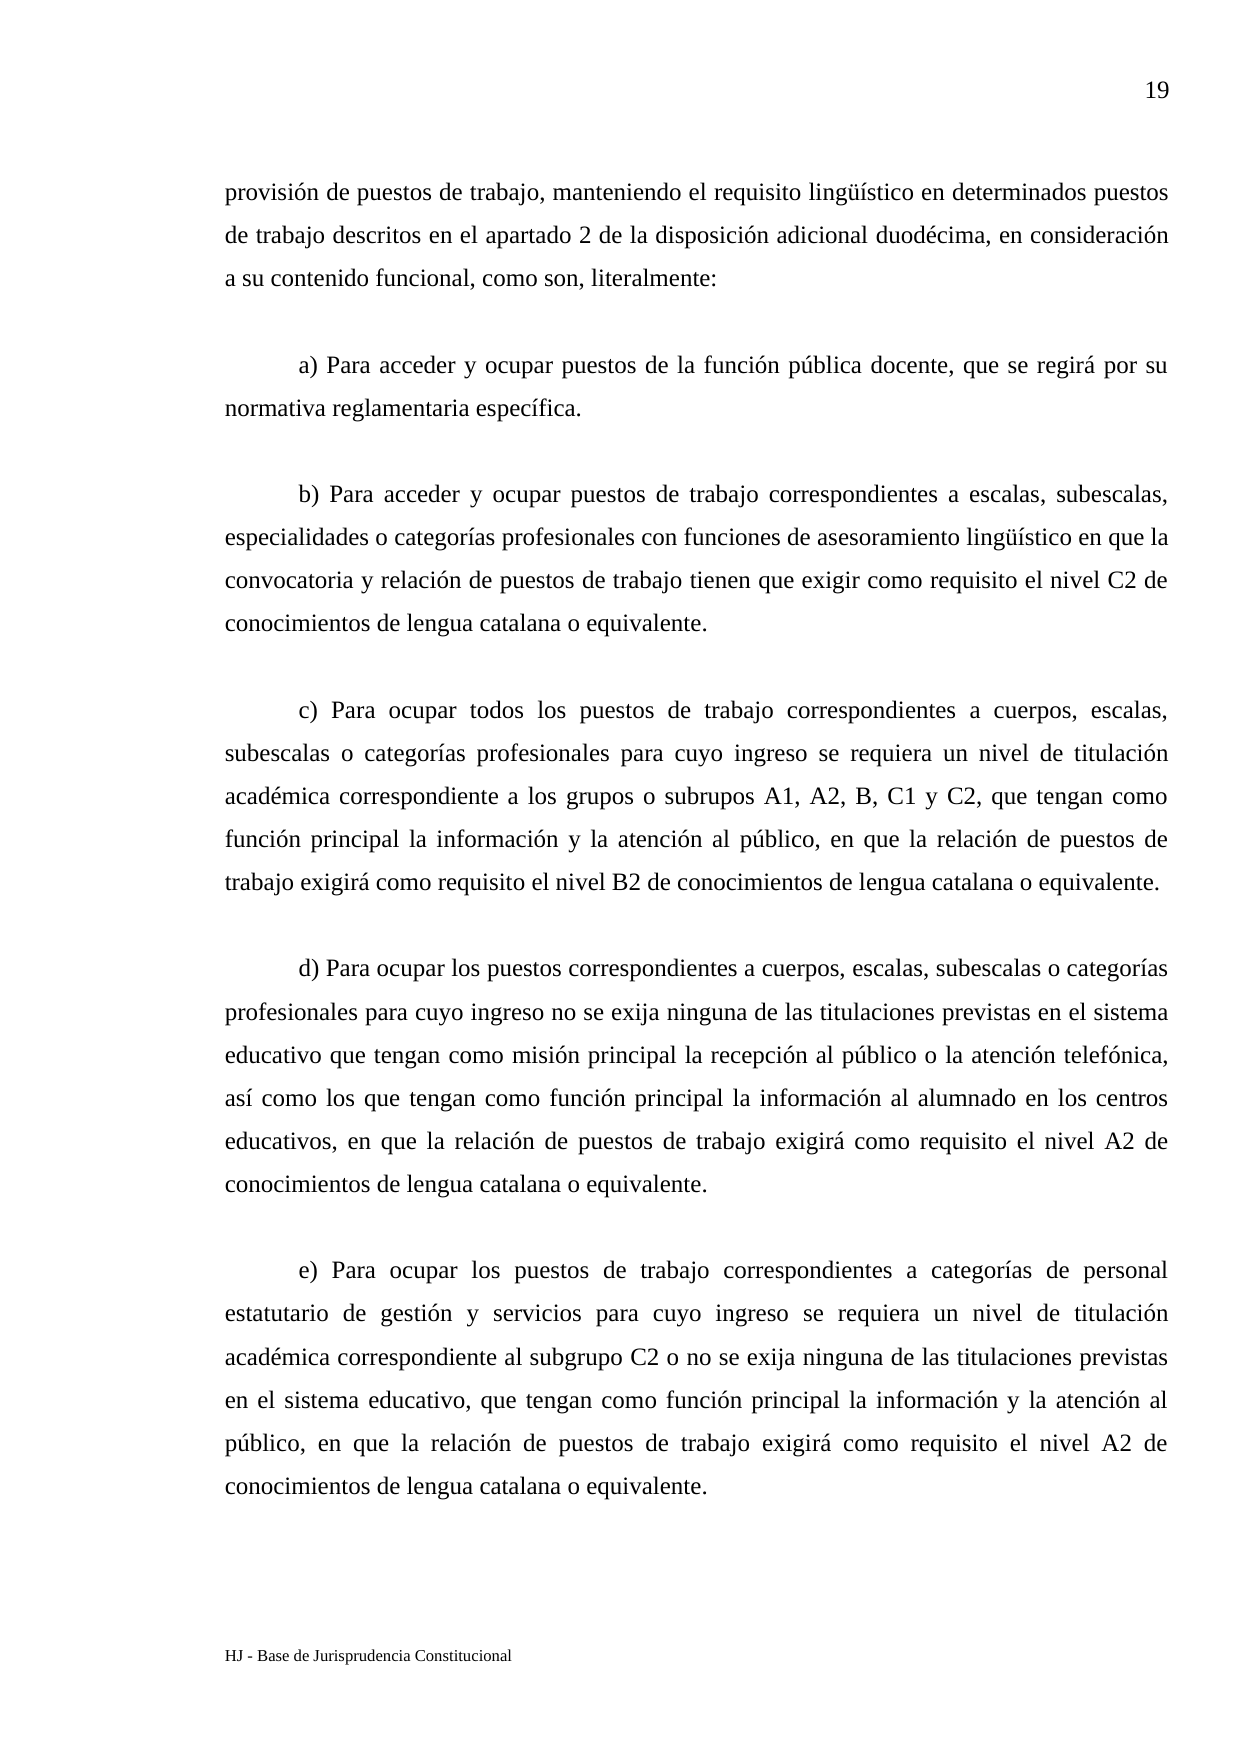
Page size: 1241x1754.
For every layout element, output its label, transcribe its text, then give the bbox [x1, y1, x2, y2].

text c) Para ocupar todos los puestos de trabajo correspondientes a cuerpos, escalas, subescalas o categorías profesionales para cuyo ingreso se requiera un nivel de titulación académica correspondiente a los grupos o subrupos A1, A2, B, C1 y C2, que tengan como función principal la información y la atención al público, en que la relación de puestos de trabajo exigirá como requisito el nivel B2 de conocimientos de lengua catalana o equivalente. [224, 695, 1169, 896]
text a) Para acceder y ocupar puestos de la función pública docente, que se regirá por su normativa reglamentaria específica. [224, 350, 1169, 422]
text e) Para ocupar los puestos de trabajo correspondientes a categorías de personal estatutario de gestión y servicios para cuyo ingreso se requiera un nivel de titulación académica correspondiente al subgrupo C2 o no se exija ninguna de las titulaciones previstas en el sistema educativo, que tengan como función principal la información y la atención al público, en que la relación de puestos de trabajo exigirá como requisito el nivel A2 de conocimientos de lengua catalana o equivalente. [224, 1255, 1169, 1500]
text b) Para acceder y ocupar puestos de trabajo correspondientes a escalas, subescalas, especialidades o categorías profesionales con funciones de asesoramiento lingüístico en que la convocatoria y relación de puestos de trabajo tienen que exigir como requisito el nivel C2 de conocimientos de lengua catalana o equivalente. [224, 479, 1169, 637]
text d) Para ocupar los puestos correspondientes a cuerpos, escalas, subescalas o categorías profesionales para cuyo ingreso no se exija ninguna de las titulaciones previstas en el sistema educativo que tengan como misión principal la recepción al público o la atención telefónica, así como los que tengan como función principal la información al alumnado en los centros educativos, en que la relación de puestos de trabajo exigirá como requisito el nivel A2 de conocimientos de lengua catalana o equivalente. [224, 953, 1169, 1198]
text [224, 177, 1169, 292]
